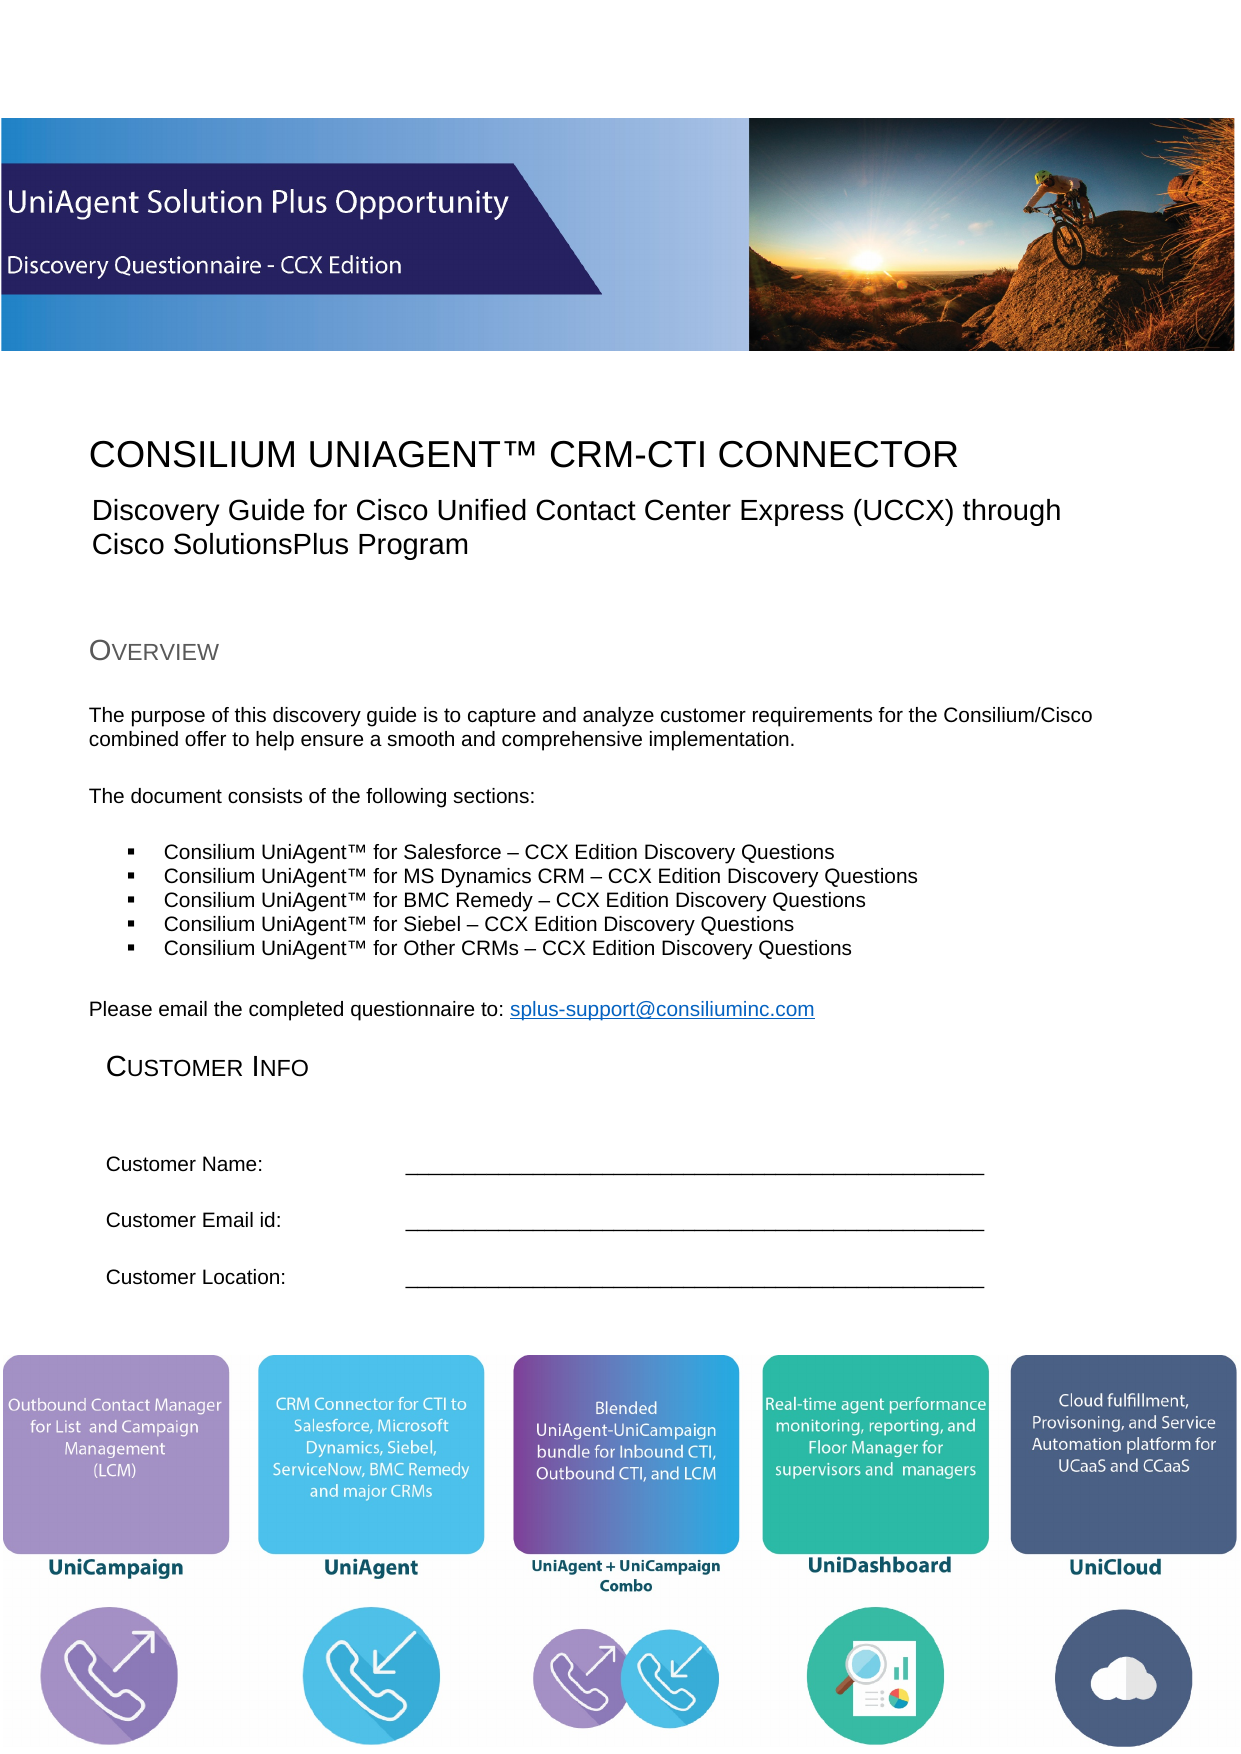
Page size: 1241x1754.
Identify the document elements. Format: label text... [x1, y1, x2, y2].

picture [0, 118, 1235, 350]
list Consilium UniAgent™ for MS Dynamics CRM – CCX Edition Discovery Questions [126, 864, 1181, 888]
picture [3, 1355, 1241, 1747]
list Consilium UniAgent™ for Other CRMs – CCX Edition Discovery Questions [126, 936, 1181, 960]
text Please email the completed questionnaire to: splus-support@consiliuminc.com [89, 997, 1181, 1021]
text The purpose of this discovery guide is to capture and analyze customer requirements for the Consilium/Cisco combined offer to help ensure a smooth and comprehensive implementation. [89, 703, 1181, 751]
list Consilium UniAgent™ for Siebel – CCX Edition Discovery Questions [126, 912, 1181, 936]
list Consilium UniAgent™ for Salesforce – CCX Edition Discovery Questions [126, 840, 1181, 864]
subtitle Overview [89, 633, 1181, 666]
text The document consists of the following sections: [89, 783, 1181, 807]
list Consilium UniAgent™ for BMC Remedy – CCX Edition Discovery Questions [126, 888, 1181, 912]
subtitle Consilium UniAgent™ CRM-CTI Connector [89, 432, 1181, 476]
